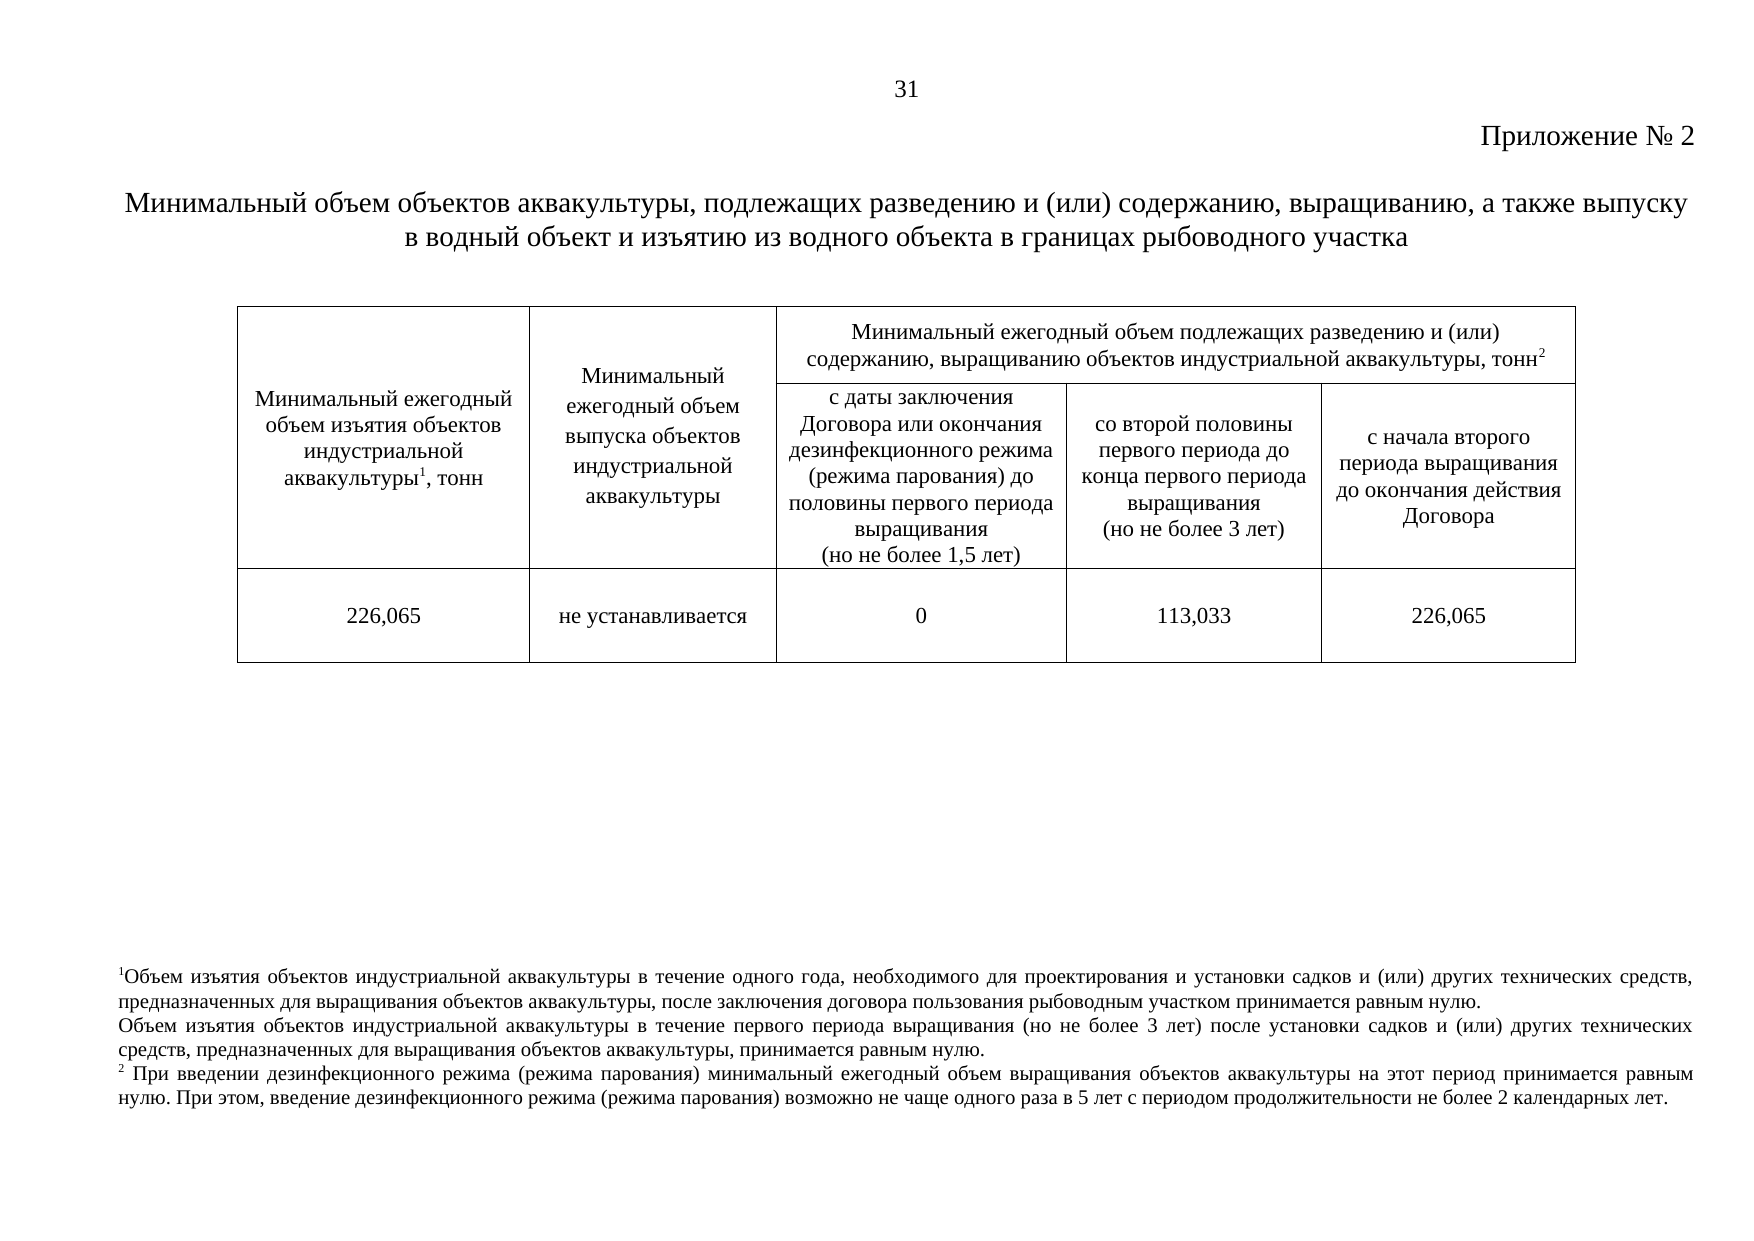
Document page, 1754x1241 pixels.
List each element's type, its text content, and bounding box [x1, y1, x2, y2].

text Минимальный объем объектов аквакультуры, подлежащих разведению и (или) содержанию, выращиванию, а также выпуску в водный объект и изъятию из водного объекта в границах рыбоводного участка [118, 185, 1695, 252]
table_cell 0 [777, 569, 1066, 662]
table_cell 113,033 [1067, 569, 1321, 662]
table_cell с даты заключения Договора или окончания дезинфекционного режима (режима парования) до половины первого периода выращивания (но не более 1,5 лет) [777, 384, 1066, 568]
table_cell 226,065 [238, 569, 529, 662]
table_cell с начала второго периода выращивания до окончания действия Договора [1322, 384, 1575, 568]
table_cell со второй половины первого периода до конца первого периода выращивания (но не более 3 лет) [1067, 384, 1321, 568]
table_cell 226,065 [1322, 569, 1575, 662]
table_cell не устанавливается [530, 569, 776, 662]
text Приложение № 2 [118, 118, 1695, 152]
table_header Минимальный ежегодный объем подлежащих разведению и (или) содержанию, выращиванию объектов индустриальной аквакультуры, тонн [777, 307, 1575, 382]
table_header Минимальный ежегодный объем выпуска объектов индустриальной аквакультуры [530, 307, 776, 568]
table_header Минимальный ежегодный объем изъятия объектов индустриальной аквакультуры, тонн [238, 307, 529, 568]
